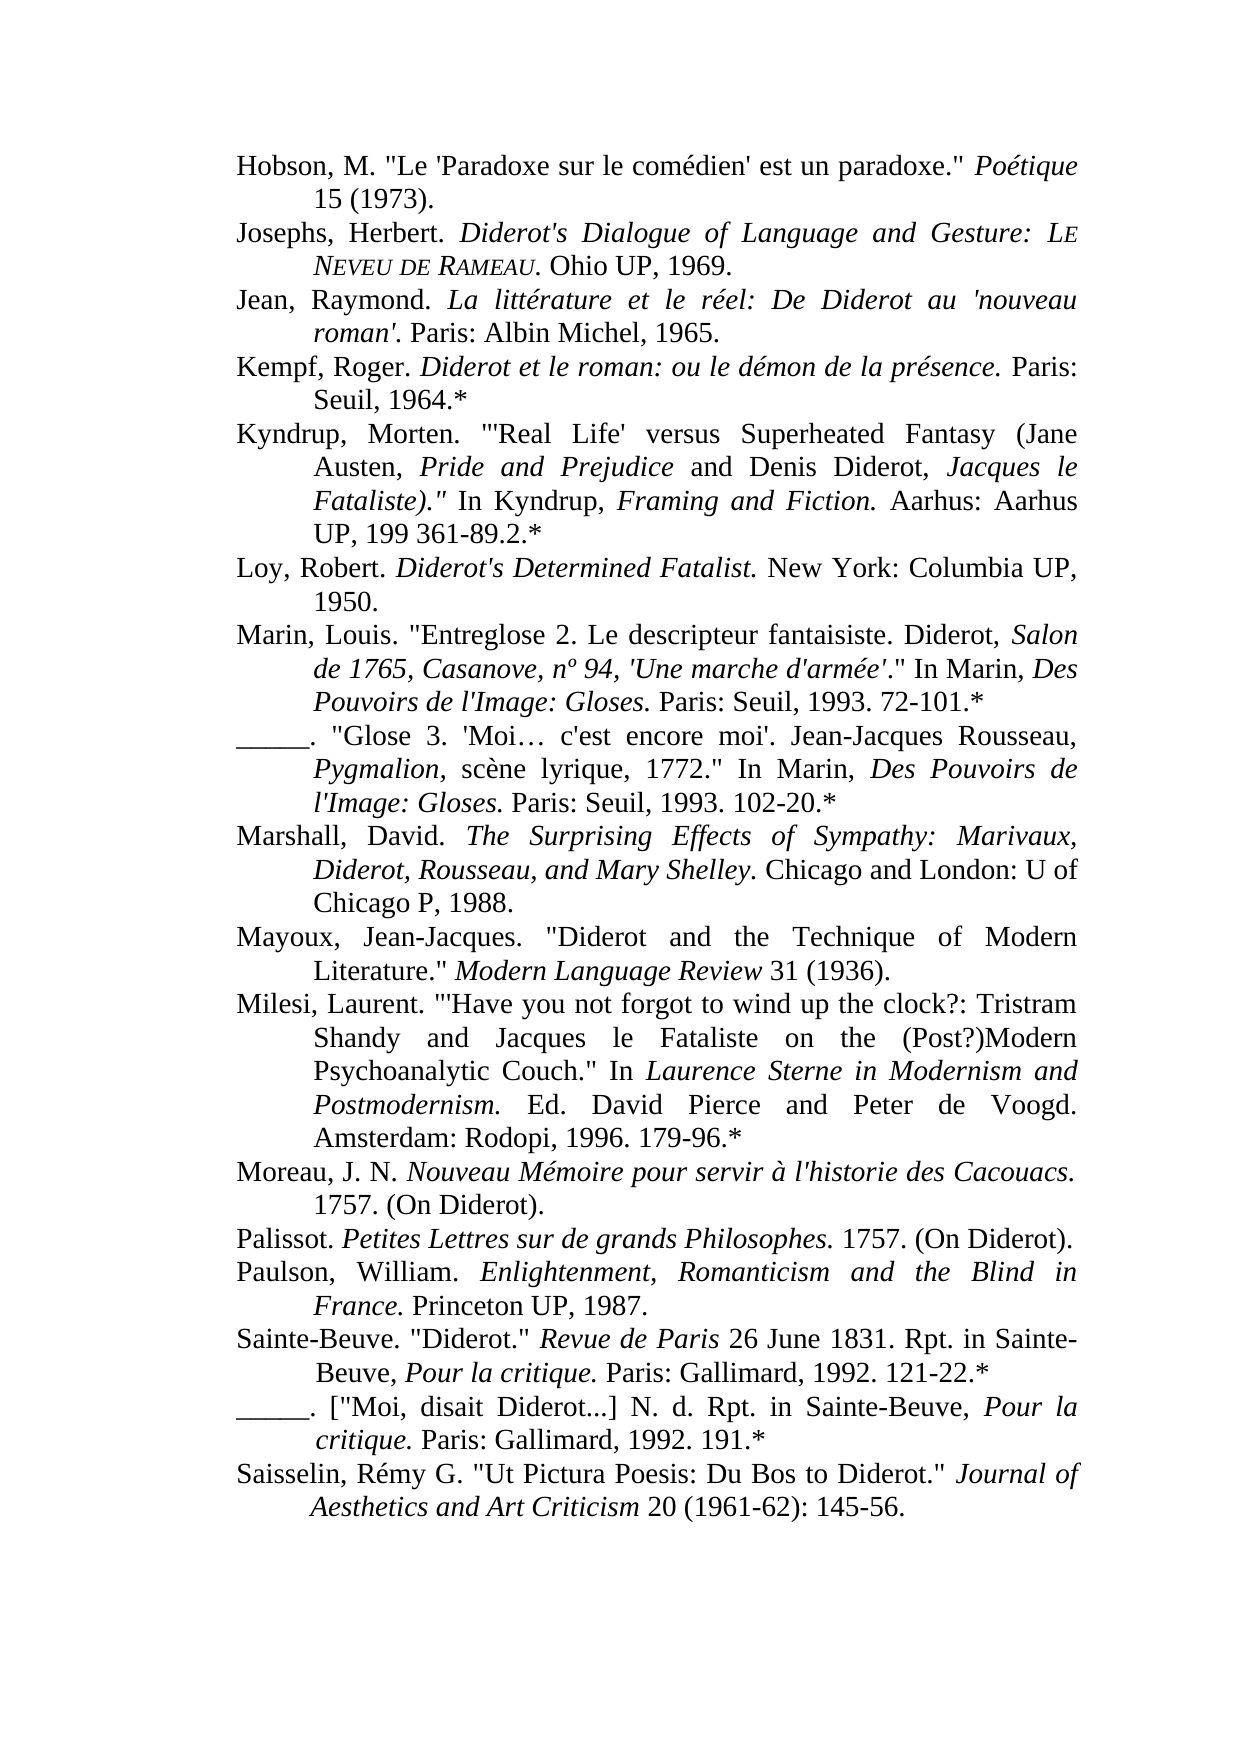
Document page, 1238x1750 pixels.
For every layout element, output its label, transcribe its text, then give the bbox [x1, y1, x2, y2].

text Hobson, M. "Le 'Paradoxe sur le comédien' est un paradoxe." Poétique 15 (1973). [236, 148, 1078, 215]
text _____. "Glose 3. 'Moi… c'est encore moi'. Jean-Jacques Rousseau, Pygmalion, scène lyrique, 1772." In Marin, Des Pouvoirs de l'Image: Gloses. Paris: Seuil, 1993. 102-20.* [236, 718, 1078, 818]
text Palissot. Petites Lettres sur de grands Philosophes. 1757. (On Diderot). [236, 1221, 1078, 1254]
text Kyndrup, Morten. "'Real Life' versus Superheated Fantasy (Jane Austen, Pride and Prejudice and Denis Diderot, Jacques le Fataliste)." In Kyndrup, Framing and Fiction. Aarhus: Aarhus UP, 199 361-89.2.* [236, 416, 1078, 550]
text Paulson, William. Enlightenment, Romanticism and the Blind in France. Princeton UP, 1987. [236, 1254, 1078, 1322]
text Sainte-Beuve. "Diderot." Revue de Paris 26 June 1831. Rpt. in Sainte-Beuve, Pour la critique. Paris: Gallimard, 1992. 121-22.* [236, 1322, 1078, 1389]
text Moreau, J. N. Nouveau Mémoire pour servir à l'historie des Cacouacs. 1757. (On Diderot). [236, 1154, 1077, 1221]
text _____. ["Moi, disait Diderot...] N. d. Rpt. in Sainte-Beuve, Pour la critique. Paris: Gallimard, 1992. 191.* [236, 1389, 1078, 1456]
text Josephs, Herbert. Diderot's Dialogue of Language and Gesture: Le Neveu de Rameau. Ohio UP, 1969. [236, 215, 1078, 282]
text Marshall, David. The Surprising Effects of Sympathy: Marivaux, Diderot, Rousseau, and Mary Shelley. Chicago and London: U of Chicago P, 1988. [236, 818, 1078, 919]
text Loy, Robert. Diderot's Determined Fatalist. New York: Columbia UP, 1950. [236, 550, 1078, 617]
text Marin, Louis. "Entreglose 2. Le descripteur fantaisiste. Diderot, Salon de 1765, Casanove, nº 94, 'Une marche d'armée'." In Marin, Des Pouvoirs de l'Image: Gloses. Paris: Seuil, 1993. 72-101.* [236, 617, 1078, 718]
text Jean, Raymond. La littérature et le réel: De Diderot au 'nouveau roman'. Paris: Albin Michel, 1965. [236, 282, 1078, 349]
text Kempf, Roger. Diderot et le roman: ou le démon de la présence. Paris: Seuil, 1964.* [236, 349, 1078, 416]
text Saisselin, Rémy G. "Ut Pictura Poesis: Du Bos to Diderot." Journal of Aesthetics and Art Criticism 20 (1961-62): 145-56. [236, 1456, 1078, 1523]
text Milesi, Laurent. "'Have you not forgot to wind up the clock?: Tristram Shandy and Jacques le Fataliste on the (Post?)Modern Psychoanalytic Couch." In Laurence Sterne in Modernism and Postmodernism. Ed. David Pierce and Peter de Voogd. Amsterdam: Rodopi, 1996. 179-96.* [236, 986, 1078, 1154]
text Mayoux, Jean-Jacques. "Diderot and the Technique of Modern Literature." Modern Language Review 31 (1936). [236, 919, 1078, 986]
